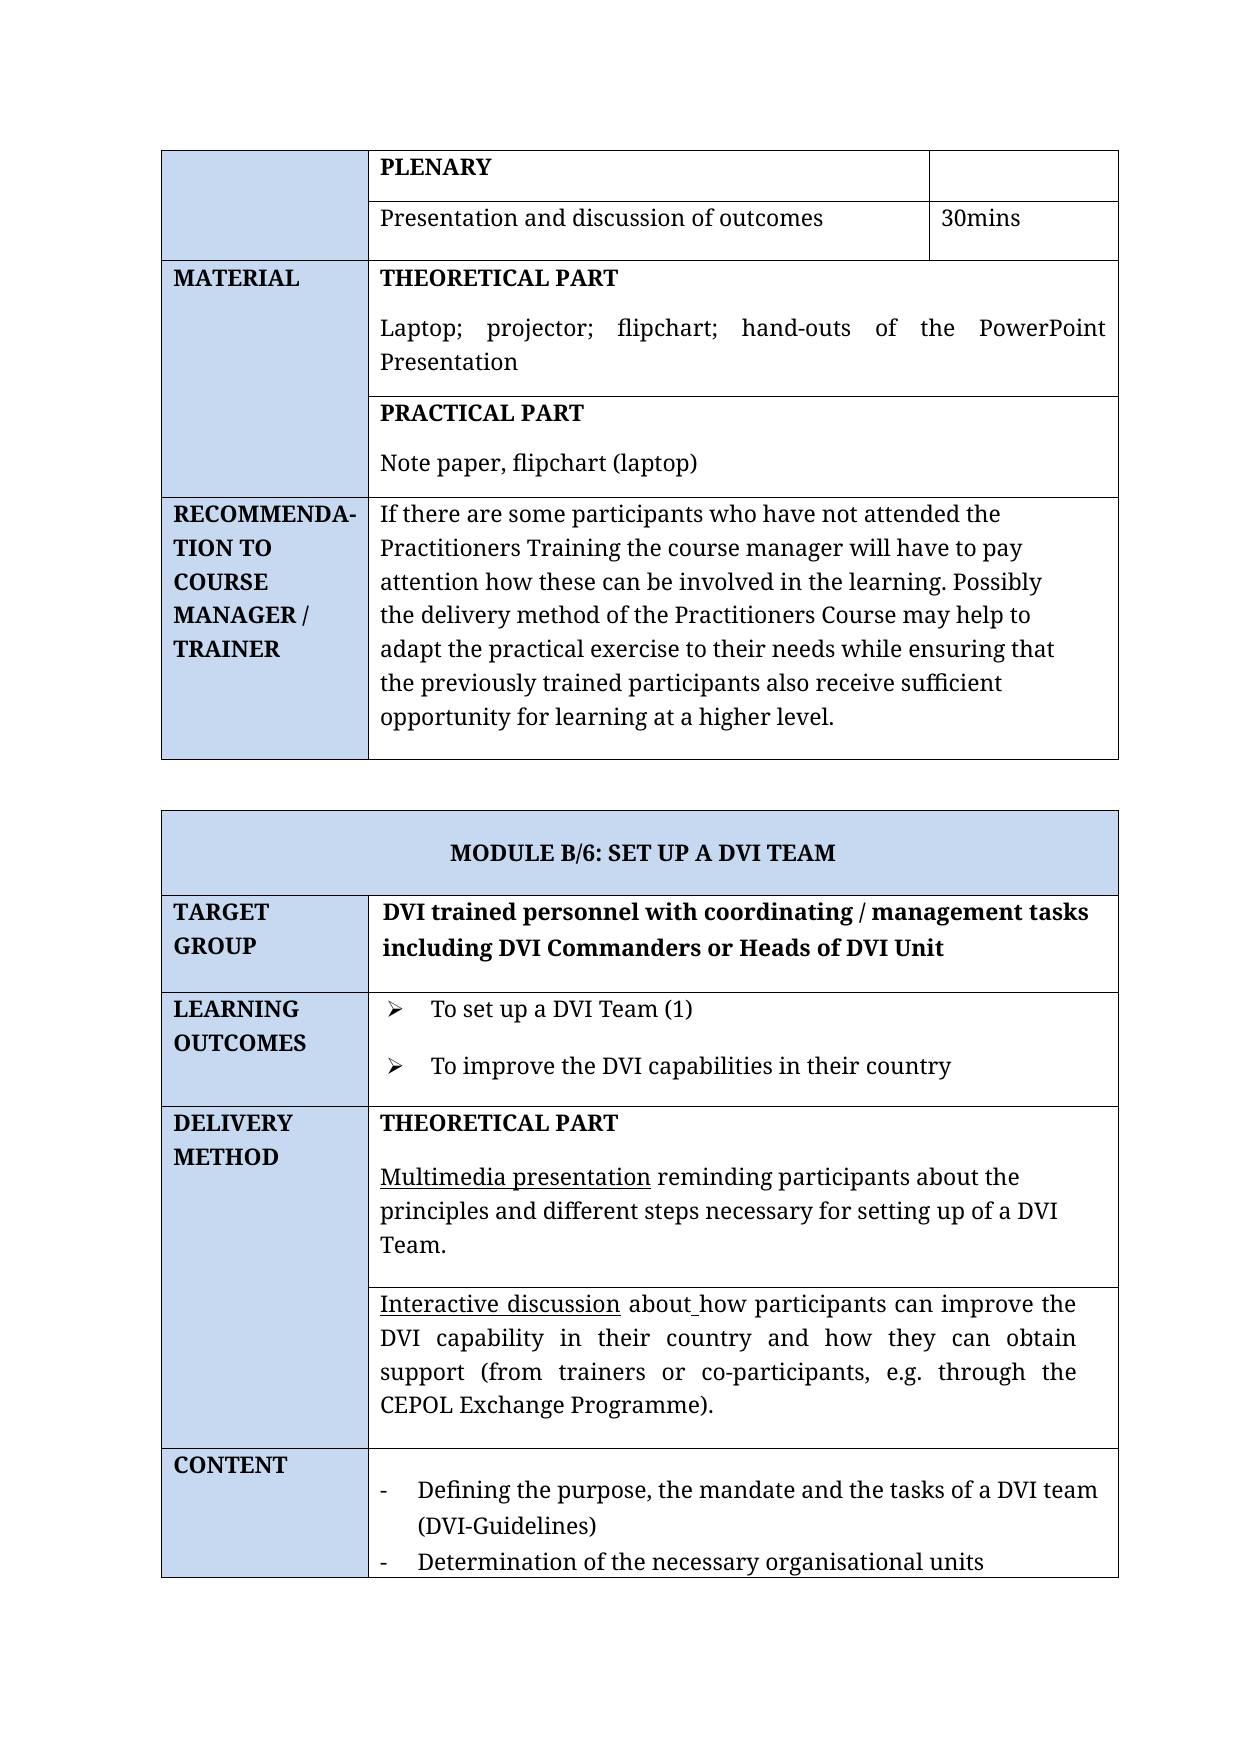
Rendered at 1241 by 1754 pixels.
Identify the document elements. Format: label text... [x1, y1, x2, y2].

table_cell THEORETICAL PART Multimedia presentation reminding participants about the principles and different steps necessary for setting up of a DVI Team. [369, 1107, 1118, 1287]
table_cell To set up a DVI Team (1) To improve the DVI capabilities in their country [369, 993, 1118, 1106]
table_cell TARGET GROUP [162, 896, 368, 992]
table_cell MATERIAL [162, 261, 368, 497]
table_cell PRACTICAL PART Note paper, flipchart (laptop) [369, 397, 1118, 497]
table_cell LEARNING OUTCOMES [162, 993, 368, 1106]
table_cell Interactive discussion about how participants can improve the DVI capability in their country and how they can obtain support (from trainers or co-participants, e.g. through the CEPOL Exchange Programme). [369, 1288, 1118, 1448]
table_cell 30mins [930, 202, 1118, 260]
table_cell THEORETICAL PART Laptop; projector; flipchart; hand-outs of the PowerPoint Presentation [369, 261, 1118, 396]
table_cell PLENARY [369, 151, 929, 201]
table_cell Presentation and discussion of outcomes [369, 202, 929, 260]
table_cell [369, 1449, 1118, 1577]
table_cell DVI trained personnel with coordinating / management tasks including DVI Commanders or Heads of DVI Unit [369, 896, 1118, 992]
table_cell RECOMMENDA-TION TO COURSE MANAGER / TRAINER [162, 498, 368, 759]
table_cell DELIVERY METHOD [162, 1107, 368, 1448]
table_cell If there are some participants who have not attended the Practitioners Training the course manager will have to pay attention how these can be involved in the learning. Possibly the delivery method of the Practitioners Course may help to adapt the practical exercise to their needs while ensuring that the previously trained participants also receive sufficient opportunity for learning at a higher level. [369, 498, 1118, 759]
table_cell [930, 151, 1118, 201]
table_header MODULE B/6: SET UP A DVI TEAM [162, 811, 1118, 895]
table_cell CONTENT [162, 1449, 368, 1577]
